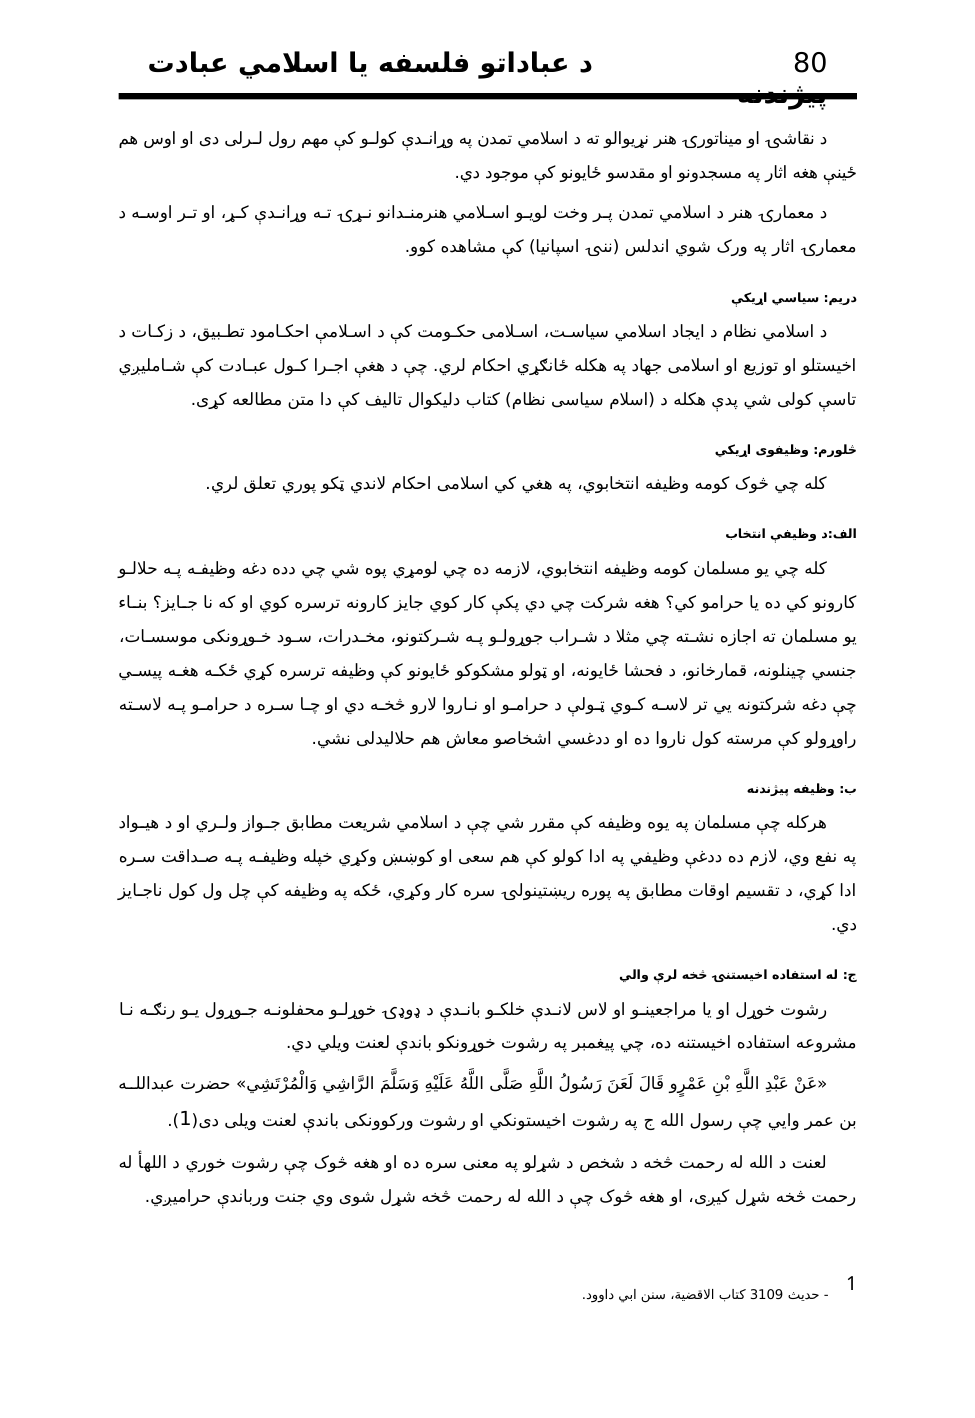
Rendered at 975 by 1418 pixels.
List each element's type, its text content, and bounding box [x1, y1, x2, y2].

text د اسلامي نظام د ایجاد اسلامي سیاست، اسلامی حکومت کې د اسلامې احکامود تطبیق، د زکات د اخیستلو او توزیع او اسلامی جهاد په هکله ځانګړي احکام لري. چې د هغې اجرا کول عبادت کې شاملیږي تاسې کولی شي پدې هکله د (اسلام سیاسی نظام) کتاب دلیکوال تالیف کې دا متن مطالعه کړی. [118, 322, 857, 424]
text ب: وظیفه پیژندنه [118, 781, 857, 807]
text «عَنْ عَبْدِ اللَّهِ بْنِ عَمْرٍو قَالَ لَعَنَ رَسُولُ اللَّهِ صَلَّى اللَّهُ عَلَيْهِ وَسَلَّمَ الرَّاشِي وَالْمُرْتَشِي» حضرت عبدالله بن عمر وایي چې رسول الله ج په رشوت اخیستونکي او رشوت ورکوونکی باندې لعنت ویلی دی(). [118, 1073, 857, 1146]
text لعنت د الله له رحمت څخه د شخص د شړلو په معنی سره ده او هغه څوک چې رشوت خوري د اللهأ له رحمت څخه شړل کیږی، او هغه څوک چې د الله له رحمت څخه شړل شوی وي جنت ورباندې حرامیږي. [118, 1152, 857, 1220]
text د نقاشۍ او میناتورۍ هنر نړیوالو ته د اسلامي تمدن په وړاندې کولو کې مهم رول لرلی دی او اوس هم ځینې هغه اثار په مسجدونو او مقدسو ځایونو کې موجود دي. [118, 129, 857, 197]
text رشوت خوړل او یا مراجعینو او لاس لاندې خلکو باندې د ډوډۍ خوړلو محفلونه جوړول یو رنګه نا مشروعه استفاده اخیستنه ده، چي پیغمبر په رشوت خوړونکو باندې لعنت ویلي دي. [118, 999, 857, 1067]
text الف:د وظیفې انتخاب [118, 527, 857, 552]
text دریم: سیاسي اړیکې [118, 290, 857, 316]
text څلورم: وظیفوی اړیکي [118, 442, 857, 468]
text کله چي یو مسلمان کومه وظیفه انتخابوي، لازمه ده چي لومړي پوه شي چي دده دغه وظیفه په حلالو کارونو کي ده یا حرامو کي؟ هغه شرکت چي دي پکې کار کوي جایز کارونه ترسره کوي او که نا جایز؟ بناء یو مسلمان ته اجازه نشته چي مثلا د شراب جوړولو په شرکتونو، مخدرات، سود خوړونکی موسسات، جنسي چینلونه، قمارخانو، د فحشا ځایونه، او ټولو مشکوکو ځایونو کې وظیفه ترسره کړي ځکه هغه پیسي چې دغه شرکتونه یي تر لاسه کوي ټولې د حرامو او ناروا لارو څخه دي او چا سره د حرامو په لاسته راوړولو کې مرسته کول ناروا ده او ددغسي اشخاصو معاش هم حلالیدلی نشي. [118, 559, 857, 762]
text ج: له استفاده اخیستنۍ څخه لرې والي [118, 967, 857, 993]
text د معمارۍ هنر د اسلامي تمدن پر وخت لویو اسلامي هنرمندانو نړۍ ته وړاندې کړ، او تر اوسه د معمارۍ اثار په ورک شوي اندلس (ننۍ اسپانیا) کې مشاهده کوو. [118, 203, 857, 271]
text هرکله چې مسلمان په یوه وظیفه کې مقرر شي چې د اسلامي شریعت مطابق جواز ولري او د هیواد په نفع وي، لازم ده ددغې وظیفي په ادا کولو کې هم سعی او کوښښ وکړي خپله وظیفه په صداقت سره ادا کړي، د تقسیم اوقات مطابق په پوره ریښتینولۍ سره کار وکړي، ځکه په وظیفه کې چل ول کول ناجایز دي. [118, 813, 857, 949]
text کله چي څوک کومه وظیفه انتخابوي، په هغي کي اسلامی احکام لاندي ټکو پوري تعلق لري. [118, 474, 857, 508]
